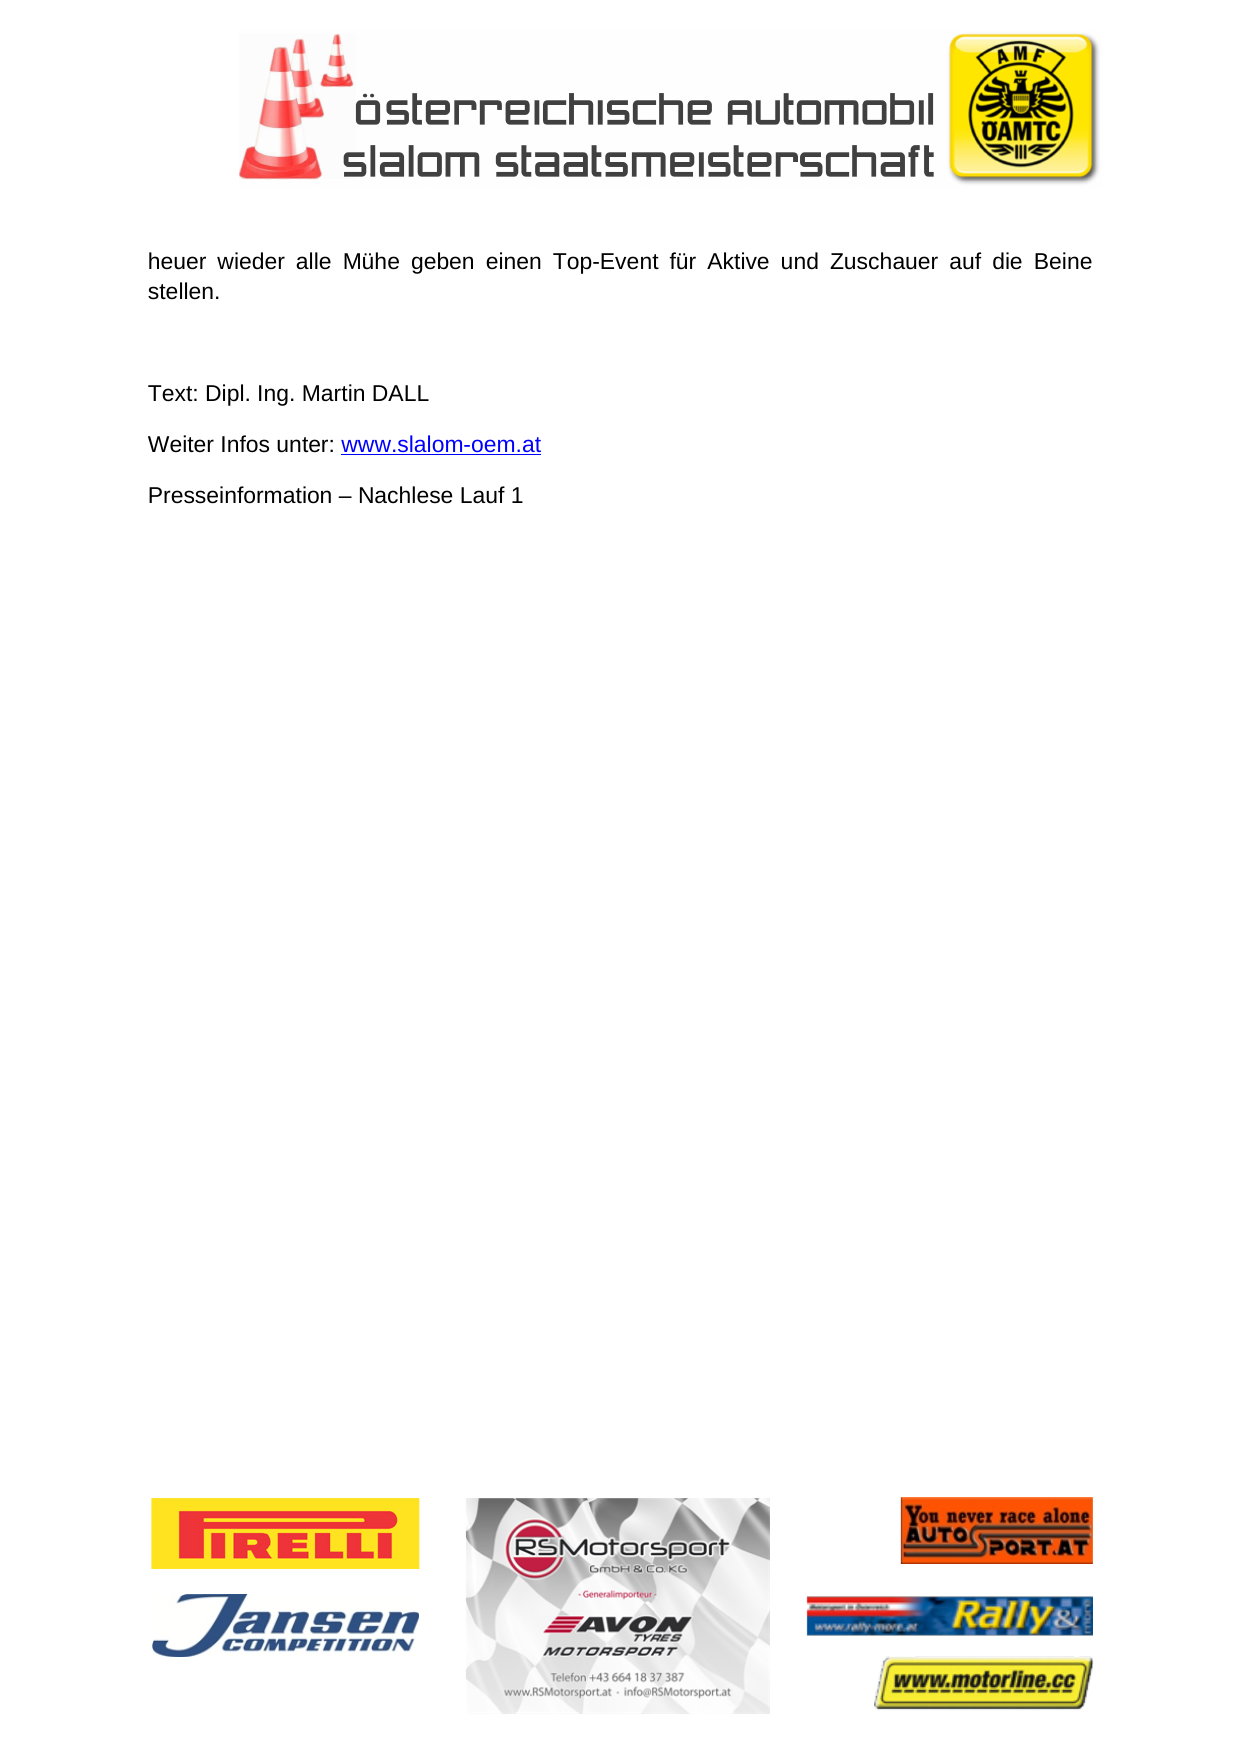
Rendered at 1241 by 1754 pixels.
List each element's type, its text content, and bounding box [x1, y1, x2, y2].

picture [465, 1498, 770, 1714]
picture [151, 1498, 420, 1569]
text Presseinformation – Nachlese Lauf 1 [148, 482, 1093, 508]
picture [239, 30, 1103, 188]
picture [152, 1594, 419, 1657]
picture [806, 1578, 1094, 1712]
text Weiter Infos unter: www.slalom-oem.at [148, 431, 1093, 457]
text Text: Dipl. Ing. Martin DALL [148, 380, 1093, 406]
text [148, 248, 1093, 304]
picture [900, 1497, 1093, 1564]
